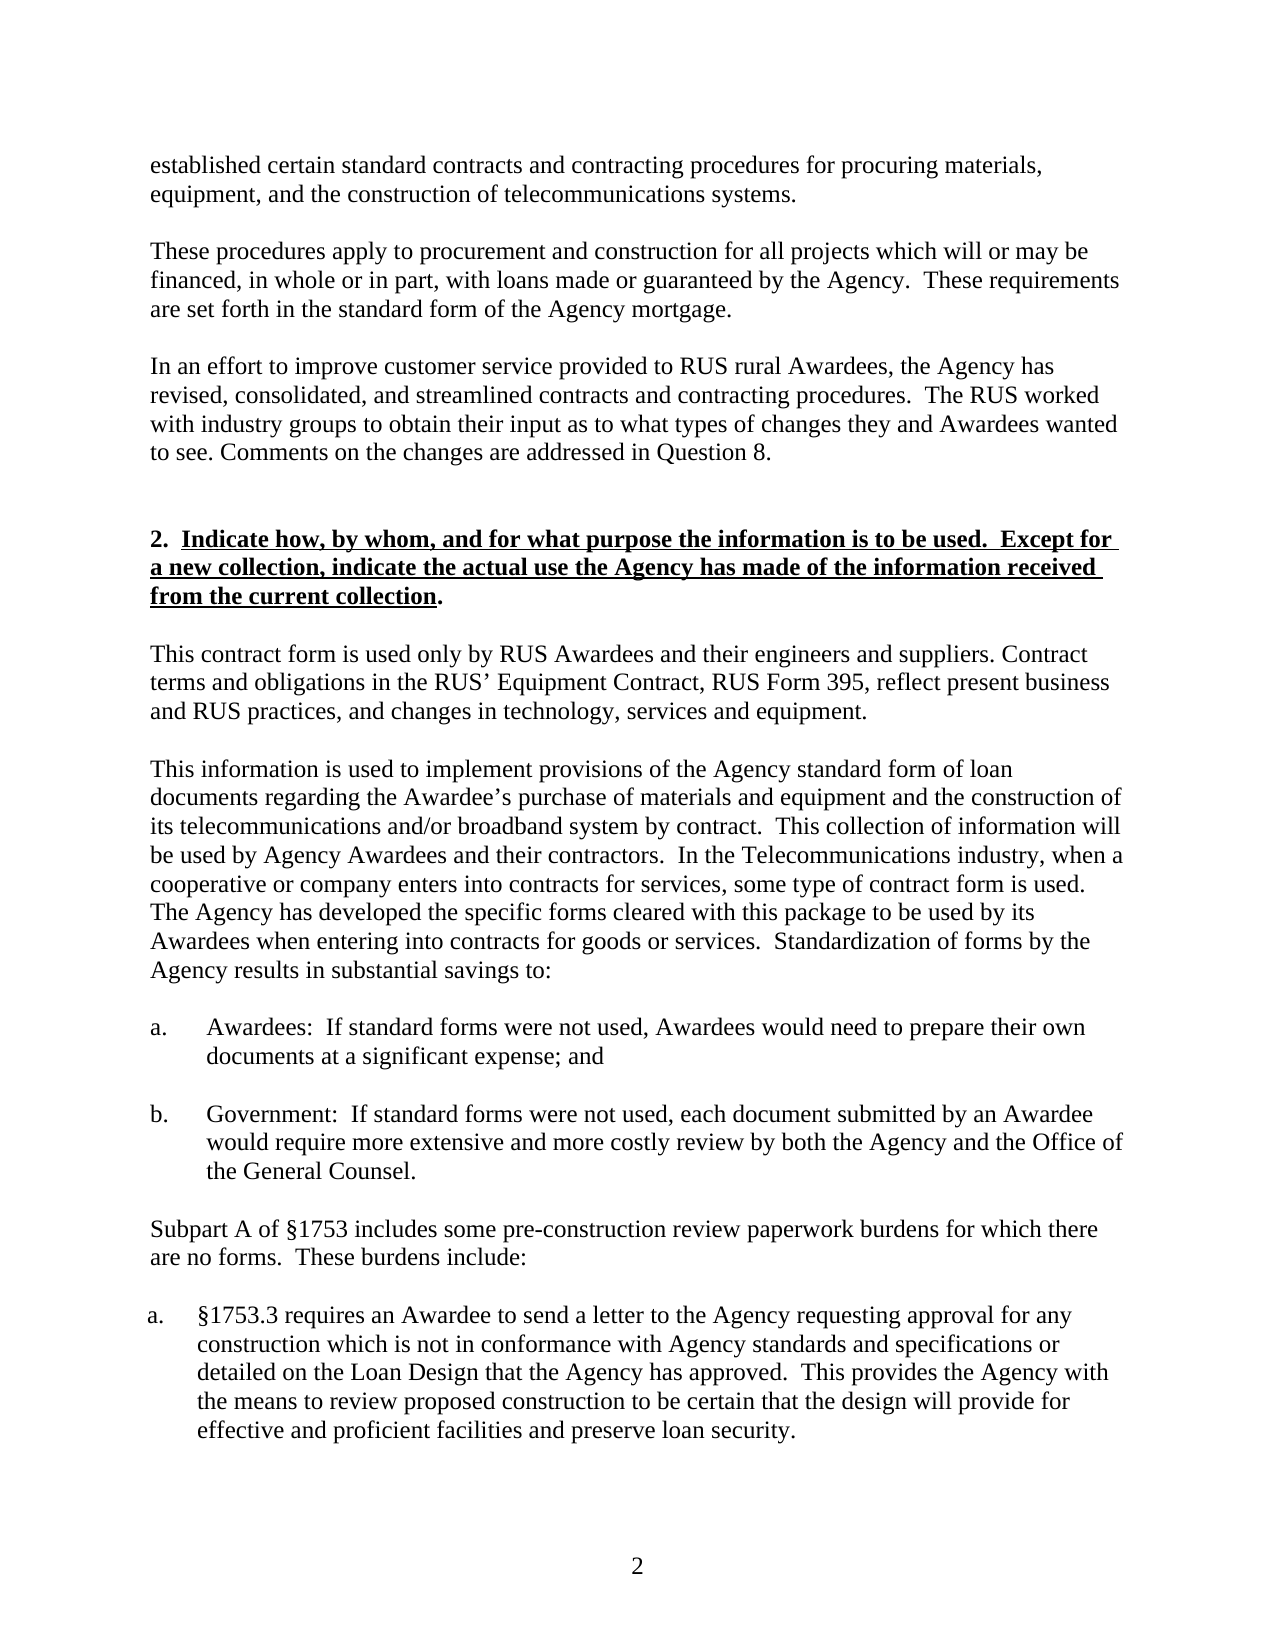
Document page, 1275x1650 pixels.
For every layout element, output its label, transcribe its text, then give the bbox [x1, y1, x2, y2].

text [150, 150, 1125, 207]
text b. Government: If standard forms were not used, each document submitted by an Awardee would require more extensive and more costly review by both the Agency and the Office of the General Counsel. [150, 1099, 1125, 1185]
text Subpart A of §1753 includes some pre-construction review paperwork burdens for which there are no forms. These burdens include: [150, 1214, 1125, 1271]
text This information is used to implement provisions of the Agency standard form of loan documents regarding the Awardee’s purchase of materials and equipment and the construction of its telecommunications and/or broadband system by contract. This collection of information will be used by Agency Awardees and their contractors. In the Telecommunications industry, when a cooperative or company enters into contracts for services, some type of contract form is used. The Agency has developed the specific forms cleared with this package to be used by its Awardees when entering into contracts for goods or services. Standardization of forms by the Agency results in substantial savings to: [150, 754, 1125, 984]
text 2. Indicate how, by whom, and for what purpose the information is to be used. Except for a new collection, indicate the actual use the Agency has made of the information received from the current collection. [150, 524, 1125, 610]
text These procedures apply to procurement and construction for all projects which will or may be financed, in whole or in part, with loans made or guaranteed by the Agency. These requirements are set forth in the standard form of the Agency mortgage. [150, 236, 1125, 322]
text In an effort to improve customer service provided to RUS rural Awardees, the Agency has revised, consolidated, and streamlined contracts and contracting procedures. The RUS worked with industry groups to obtain their input as to what types of changes they and Awardees wanted to see. Comments on the changes are addressed in Question 8. [150, 351, 1125, 466]
text This contract form is used only by RUS Awardees and their engineers and suppliers. Contract terms and obligations in the RUS’ Equipment Contract, RUS Form 395, reflect present business and RUS practices, and changes in technology, services and equipment. [150, 639, 1125, 725]
list §1753.3 requires an Awardee to send a letter to the Agency requesting approval for any construction which is not in conformance with Agency standards and specifications or detailed on the Loan Design that the Agency has approved. This provides the Agency with the means to review proposed construction to be certain that the design will provide for effective and proficient facilities and preserve loan security. [147, 1300, 1125, 1444]
text a. Awardees: If standard forms were not used, Awardees would need to prepare their own documents at a significant expense; and [150, 1012, 1125, 1070]
